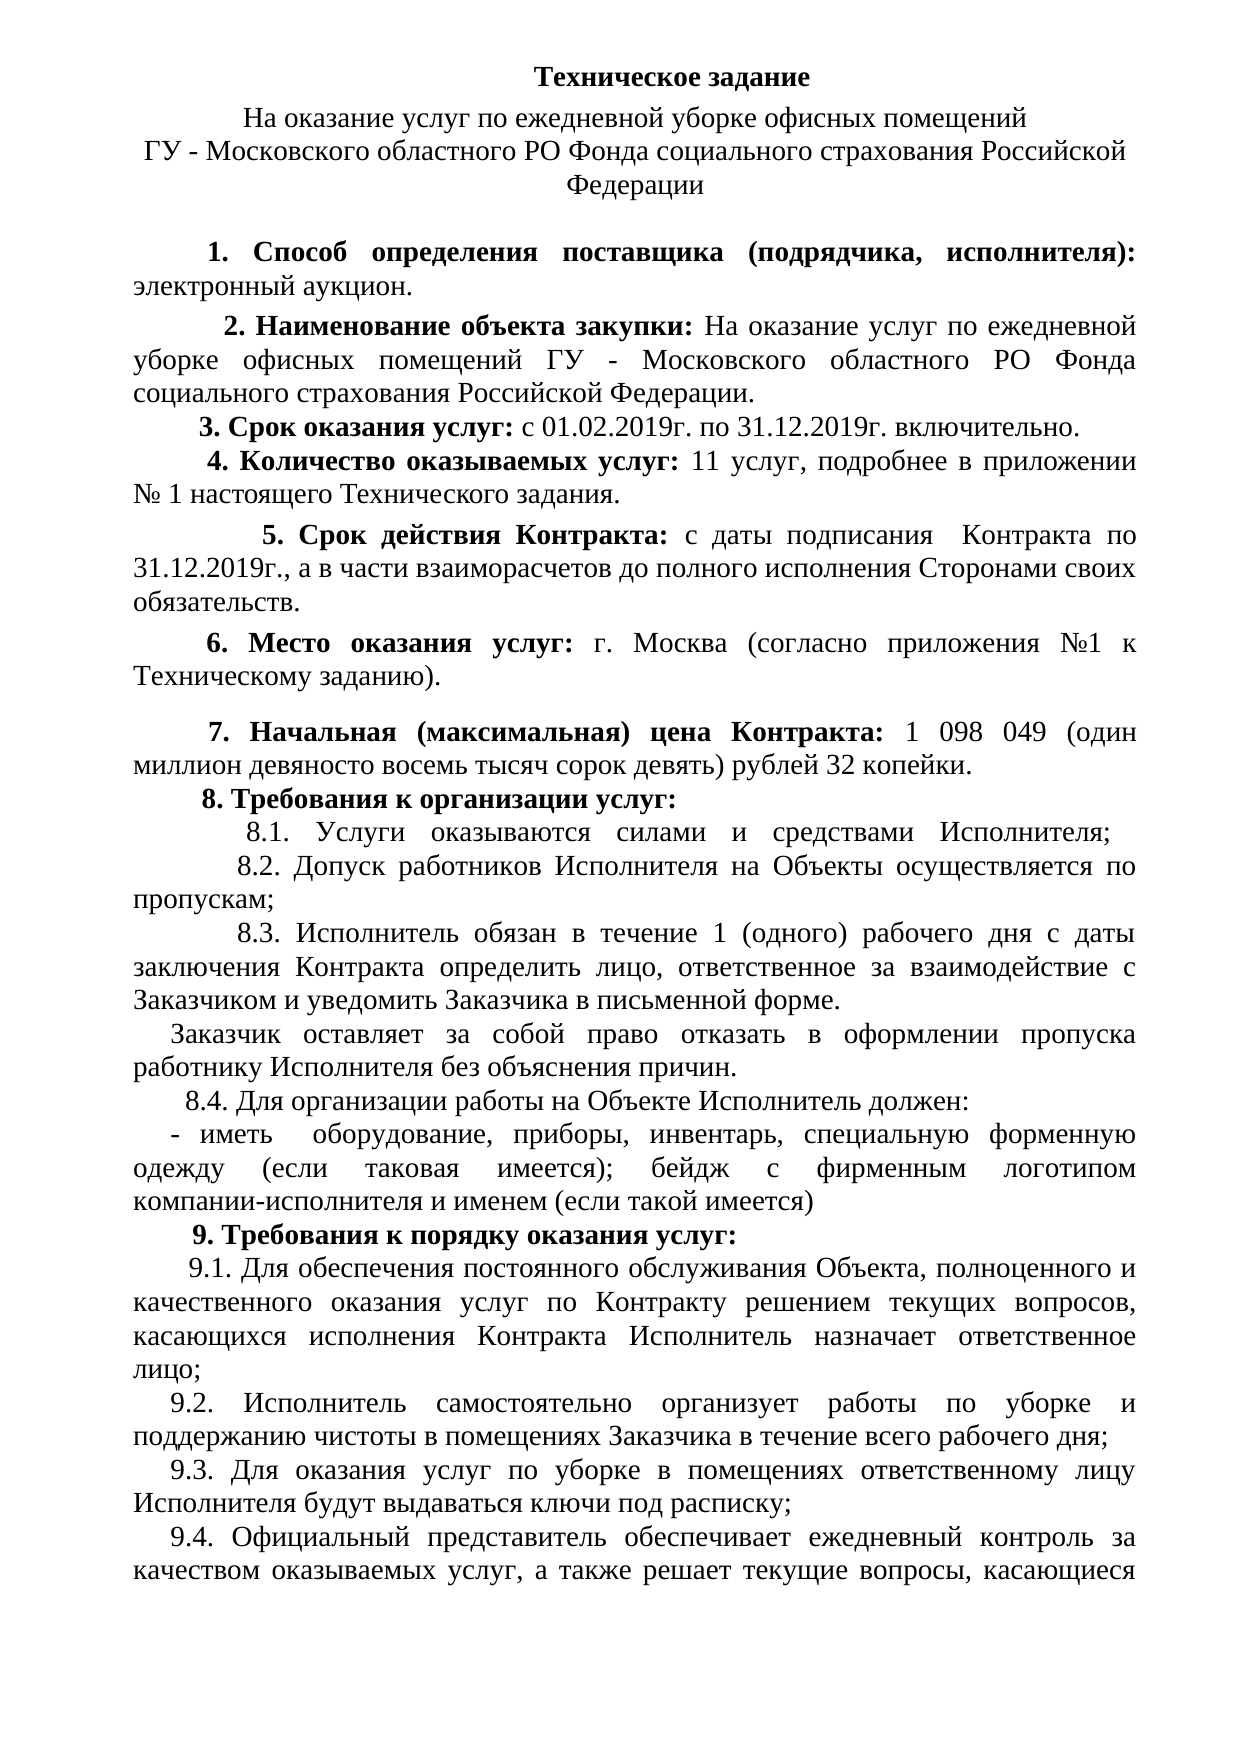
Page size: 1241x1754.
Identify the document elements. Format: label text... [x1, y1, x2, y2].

text - иметь оборудование, приборы, инвентарь, специальную форменную одежду (если таковая имеется); бейдж с фирменным логотипом компании-исполнителя и именем (если такой имеется) [133, 1116, 1137, 1217]
text 9. Требования к порядку оказания услуг: [133, 1217, 1137, 1251]
text 3. Срок оказания услуг: с 01.02.2019г. по 31.12.2019г. включительно. [133, 409, 1137, 443]
text 8. Требования к организации услуг: [133, 781, 1137, 814]
text ГУ - Московского областного РО Фонда социального страхования Российской Федерации [133, 133, 1137, 201]
text 8.1. Услуги оказываются силами и средствами Исполнителя; 8.2. Допуск работников Исполнителя на Объекты осуществляется по пропускам; [133, 814, 1137, 915]
text 5. Срок действия Контракта: с даты подписания Контракта по 31.12.2019г., а в части взаиморасчетов до полного исполнения Сторонами своих обязательств. [133, 517, 1137, 618]
text 1. Способ определения поставщика (подрядчика, исполнителя): электронный аукцион. [133, 234, 1137, 301]
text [133, 1519, 1137, 1586]
text 6. Место оказания услуг: г. Москва (согласно приложения №1 к Техническому заданию). [133, 625, 1137, 692]
text Техническое задание [133, 59, 1137, 93]
text 8.4. Для организации работы на Объекте Исполнитель должен: [133, 1083, 1137, 1116]
text 9.2. Исполнитель самостоятельно организует работы по уборке и поддержанию чистоты в помещениях Заказчика в течение всего рабочего дня; [133, 1385, 1137, 1452]
text 9.3. Для оказания услуг по уборке в помещениях ответственному лицу Исполнителя будут выдаваться ключи под расписку; [133, 1452, 1137, 1519]
text 7. Начальная (максимальная) цена Контракта: 1 098 049 (один миллион девяносто восемь тысяч сорок девять) рублей 32 копейки. [133, 714, 1137, 781]
text 9.1. Для обеспечения постоянного обслуживания Объекта, полноценного и качественного оказания услуг по Контракту решением текущих вопросов, касающихся исполнения Контракта Исполнитель назначает ответственное лицо; [133, 1251, 1137, 1385]
text 8.3. Исполнитель обязан в течение 1 (одного) рабочего дня с даты заключения Контракта определить лицо, ответственное за взаимодействие с Заказчиком и уведомить Заказчика в письменной форме. [133, 915, 1137, 1016]
text 4. Количество оказываемых услуг: 11 услуг, подробнее в приложении № 1 настоящего Технического задания. [133, 443, 1137, 510]
text На оказание услуг по ежедневной уборке офисных помещений [133, 100, 1137, 133]
text Заказчик оставляет за собой право отказать в оформлении пропуска работнику Исполнителя без объяснения причин. [133, 1016, 1137, 1083]
text 2. Наименование объекта закупки: На оказание услуг по ежедневной уборке офисных помещений ГУ - Московского областного РО Фонда социального страхования Российской Федерации. [133, 308, 1137, 409]
